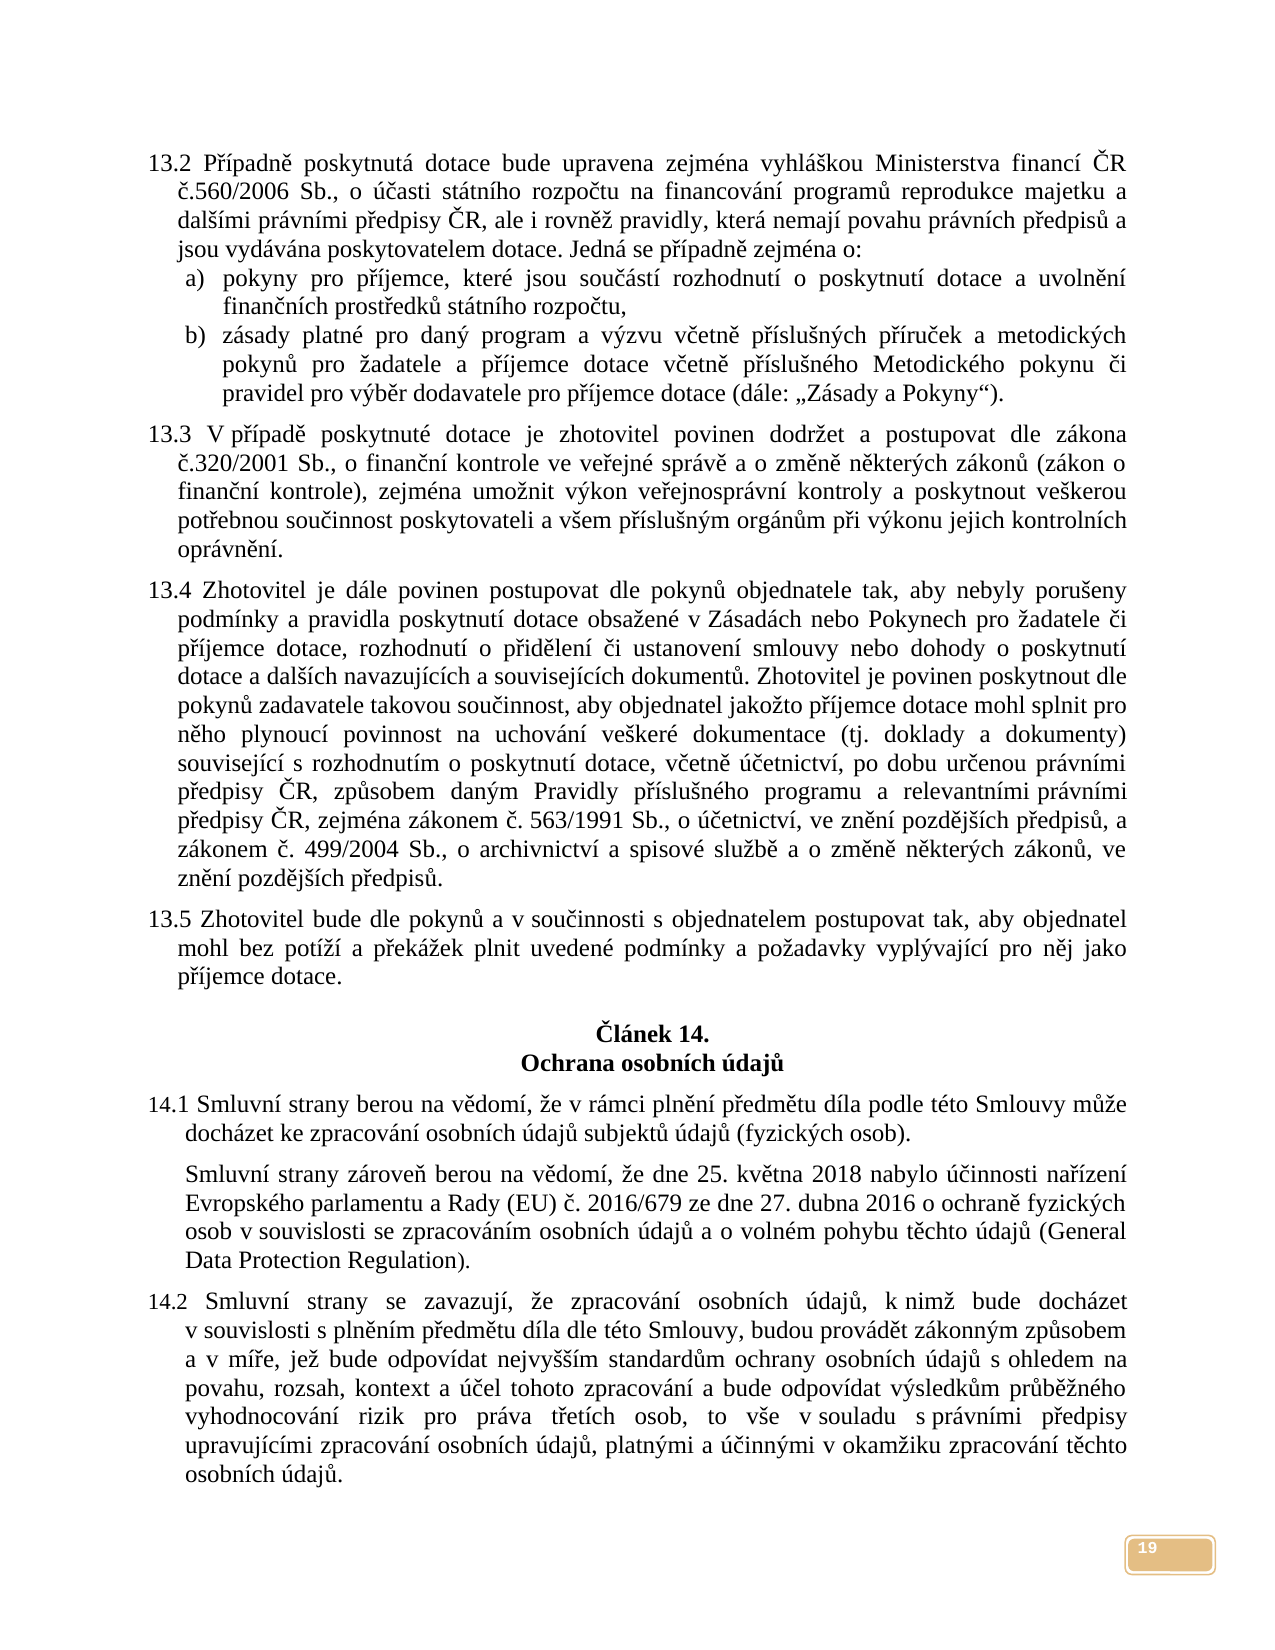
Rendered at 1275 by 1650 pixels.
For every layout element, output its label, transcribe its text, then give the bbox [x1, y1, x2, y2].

text 14.2 Smluvní strany se zavazují, že zpracování osobních údajů, k nimž bude docházet v souvislosti s plněním předmětu díla dle této Smlouvy, budou provádět zákonným způsobem a v míře, jež bude odpovídat nejvyšším standardům ochrany osobních údajů s ohledem na povahu, rozsah, kontext a účel tohoto zpracování a bude odpovídat výsledkům průběžného vyhodnocování rizik pro práva třetích osob, to vše v souladu s právními předpisy upravujícími zpracování osobních údajů, platnými a účinnými v okamžiku zpracování těchto osobních údajů. [148, 1286, 1127, 1488]
text Článek 14. [177, 1019, 1127, 1048]
list zásady platné pro daný program a výzvu včetně příslušných příruček a metodických pokynů pro žadatele a příjemce dotace včetně příslušného Metodického pokynu či pravidel pro výběr dodavatele pro příjemce dotace (dále: „Zásady a Pokyny“). [185, 320, 1127, 406]
text 13.5 Zhotovitel bude dle pokynů a v součinnosti s objednatelem postupovat tak, aby objednatel mohl bez potíží a překážek plnit uvedené podmínky a požadavky vyplývající pro něj jako příjemce dotace. [148, 904, 1127, 990]
list pokyny pro příjemce, které jsou součástí rozhodnutí o poskytnutí dotace a uvolnění finančních prostředků státního rozpočtu, [185, 263, 1127, 320]
text 14.1 Smluvní strany berou na vědomí, že v rámci plnění předmětu díla podle této Smlouvy může docházet ke zpracování osobních údajů subjektů údajů (fyzických osob). [148, 1089, 1127, 1146]
text Ochrana osobních údajů [177, 1048, 1127, 1076]
text Smluvní strany zároveň berou na vědomí, že dne 25. května 2018 nabylo účinnosti nařízení Evropského parlamentu a Rady (EU) č. 2016/679 ze dne 27. dubna 2016 o ochraně fyzických osob v souvislosti se zpracováním osobních údajů a o volném pohybu těchto údajů (General Data Protection Regulation). [185, 1159, 1127, 1274]
text 13.3 V případě poskytnuté dotace je zhotovitel povinen dodržet a postupovat dle zákona č.320/2001 Sb., o finanční kontrole ve veřejné správě a o změně některých zákonů (zákon o finanční kontrole), zejména umožnit výkon veřejnosprávní kontroly a poskytnout veškerou potřebnou součinnost poskytovateli a všem příslušným orgánům při výkonu jejich kontrolních oprávnění. [148, 419, 1127, 563]
text 13.4 Zhotovitel je dále povinen postupovat dle pokynů objednatele tak, aby nebyly porušeny podmínky a pravidla poskytnutí dotace obsažené v Zásadách nebo Pokynech pro žadatele či příjemce dotace, rozhodnutí o přidělení či ustanovení smlouvy nebo dohody o poskytnutí dotace a dalších navazujících a souvisejících dokumentů. Zhotovitel je povinen poskytnout dle pokynů zadavatele takovou součinnost, aby objednatel jakožto příjemce dotace mohl splnit pro něho plynoucí povinnost na uchování veškeré dokumentace (tj. doklady a dokumenty) související s rozhodnutím o poskytnutí dotace, včetně účetnictví, po dobu určenou právními předpisy ČR, způsobem daným Pravidly příslušného programu a relevantními právními předpisy ČR, zejména zákonem č. 563/1991 Sb., o účetnictví, ve znění pozdějších předpisů, a zákonem č. 499/2004 Sb., o archivnictví a spisové službě a o změně některých zákonů, ve znění pozdějších předpisů. [148, 575, 1127, 891]
text 13.2 Případně poskytnutá dotace bude upravena zejména vyhláškou Ministerstva financí ČR č.560/2006 Sb., o účasti státního rozpočtu na financování programů reprodukce majetku a dalšími právními předpisy ČR, ale i rovněž pravidly, která nemají povahu právních předpisů a jsou vydávána poskytovatelem dotace. Jedná se případně zejména o: [148, 148, 1127, 263]
